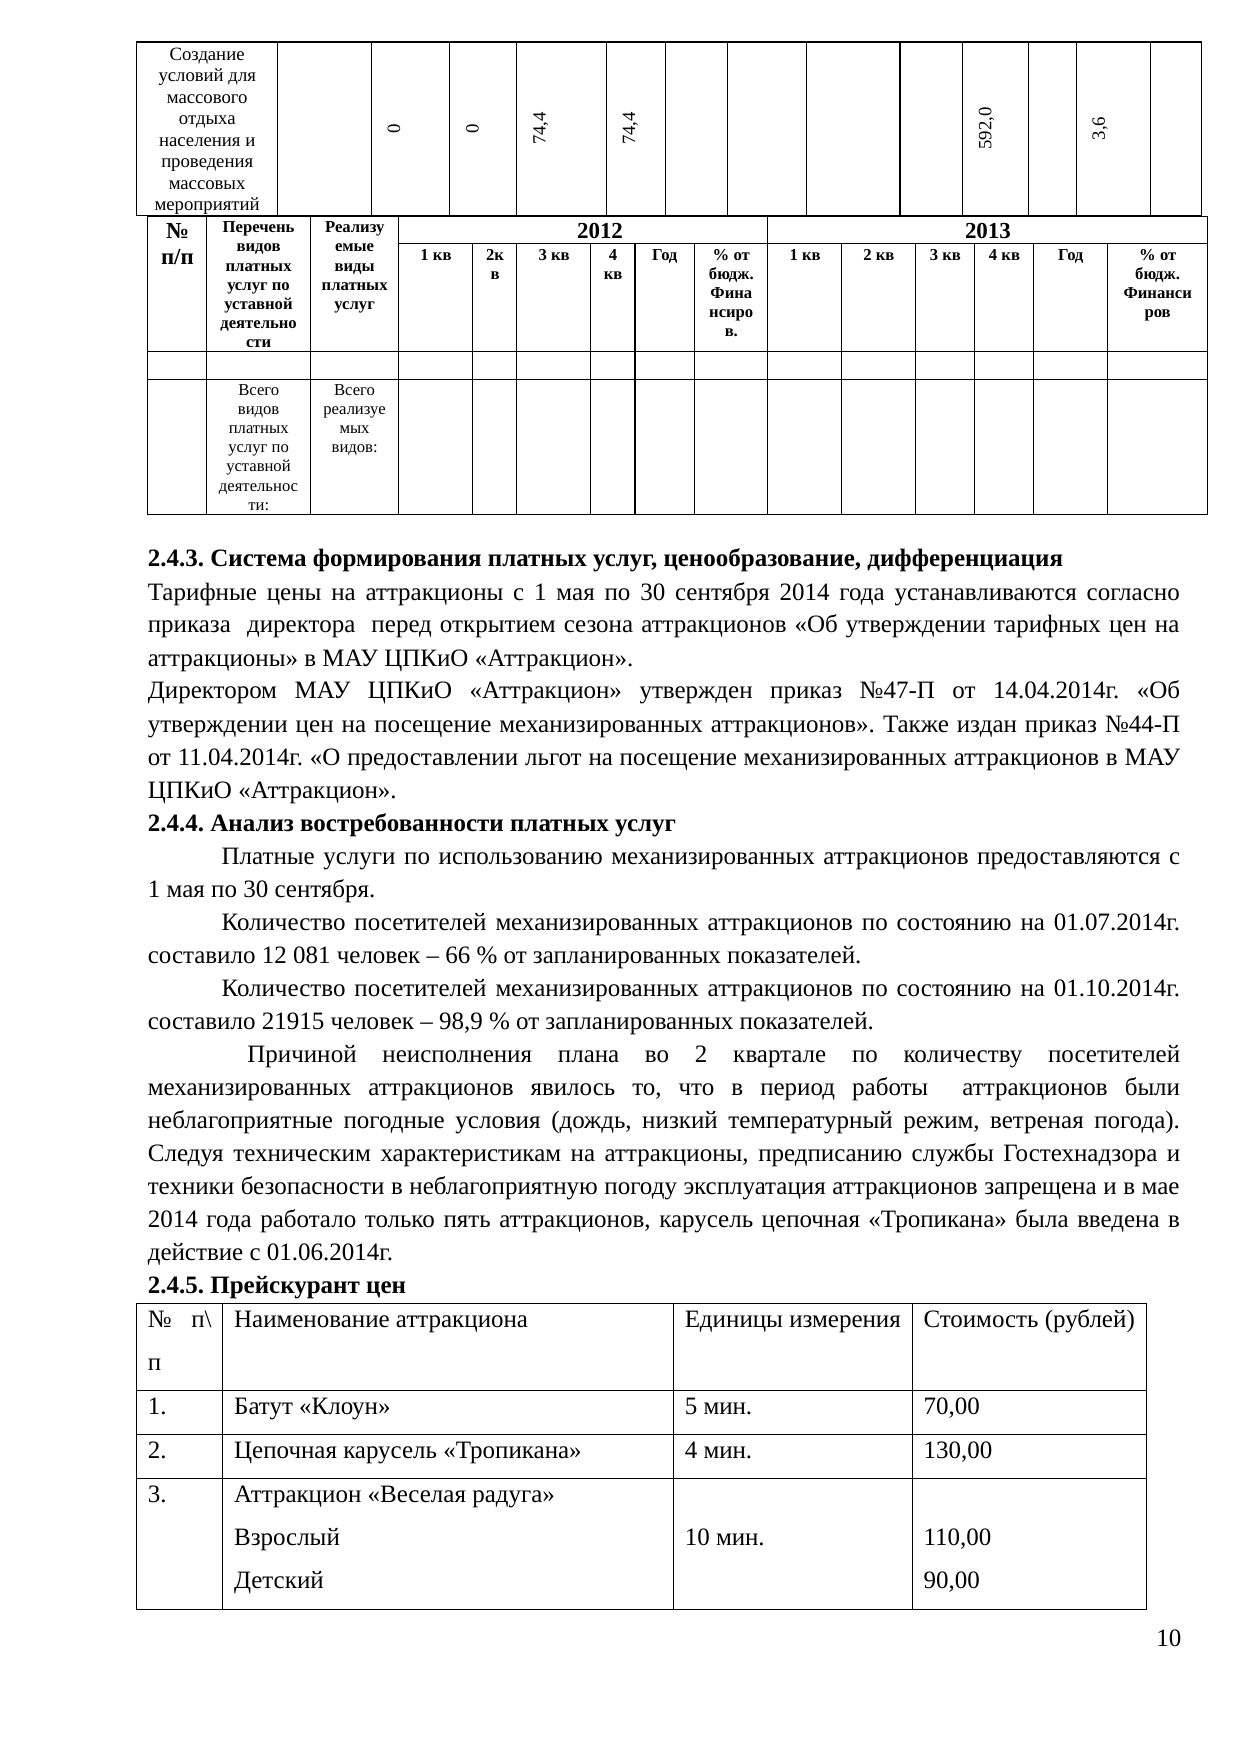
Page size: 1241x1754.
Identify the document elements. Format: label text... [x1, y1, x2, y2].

table_cell [842, 380, 915, 514]
table_header Перечень видов платных услуг по уставной деятельности [207, 217, 310, 351]
table_header № п/п [148, 217, 206, 351]
table_cell [207, 352, 310, 378]
table_cell % от бюдж. Финансиров [1108, 244, 1207, 351]
table_cell 3 кв [517, 244, 590, 351]
table_cell 592,0 [963, 43, 1028, 215]
table_cell [636, 380, 694, 514]
table_cell [591, 352, 634, 378]
list Причиной неисполнения плана во 2 квартале по количеству посетителей механизированных аттракционов явилось то, что в период работы аттракционов были неблагоприятные погодные условия (дождь, низкий температурный режим, ветреная погода). Следуя техническим характеристикам на аттракционы, предписанию службы Гостехнадзора и техники безопасности в неблагоприятную погоду эксплуатация аттракционов запрещена и в мае 2014 года работало только пять аттракционов, карусель цепочная «Тропикана» была введена в действие с 01.06.2014г. [148, 1039, 1181, 1266]
table_cell [1029, 43, 1076, 215]
table_cell 1. [137, 1391, 222, 1434]
table_cell [695, 352, 767, 378]
table_cell 1 кв [768, 244, 841, 351]
table_cell [636, 352, 694, 378]
table_cell [1108, 352, 1207, 378]
table_cell [148, 380, 206, 514]
table_header Наименование аттракциона [223, 1304, 673, 1390]
table_cell [473, 380, 516, 514]
text 2.4.5. Прейскурант цен [148, 1270, 1181, 1299]
table_header Стоимость (рублей) [913, 1304, 1146, 1390]
table_cell Создание условий для массового отдыха населения и проведения массовых мероприятий [137, 43, 277, 215]
table_cell [517, 380, 590, 514]
table_cell 5 мин. [674, 1391, 912, 1434]
table_cell Батут «Клоун» [223, 1391, 673, 1434]
table_cell [148, 352, 206, 378]
table_cell 4 кв [591, 244, 634, 351]
table_cell [916, 380, 974, 514]
table_cell [695, 380, 767, 514]
table_cell 4 мин. [674, 1435, 912, 1478]
table_cell 1 кв [399, 244, 472, 351]
table_cell [517, 352, 590, 378]
table_cell 3. [137, 1479, 222, 1609]
table_cell [1034, 380, 1107, 514]
table_cell Год [1034, 244, 1107, 351]
table_header Единицы измерения [674, 1304, 912, 1390]
table_cell [728, 43, 806, 215]
table_cell 0 [450, 43, 516, 215]
table_cell [1034, 352, 1107, 378]
table_cell Цепочная карусель «Тропикана» [223, 1435, 673, 1478]
list Количество посетителей механизированных аттракционов по состоянию на 01.07.2014г. составило 12 081 человек – 66 % от запланированных показателей. [148, 907, 1181, 968]
table_cell 3 кв [916, 244, 974, 351]
table_cell [1151, 43, 1201, 215]
table_cell [399, 352, 472, 378]
list Платные услуги по использованию механизированных аттракционов предоставляются с 1 мая по 30 сентября. [148, 841, 1181, 902]
table_header № п\п [137, 1304, 222, 1390]
text 2.4.4. Анализ востребованности платных услуг [148, 808, 1181, 836]
table_cell 74,4 [517, 43, 606, 215]
text Тарифные цены на аттракционы с 1 мая по 30 сентября 2014 года устанавливаются согласно приказа директора перед открытием сезона аттракционов «Об утверждении тарифных цен на аттракционы» в МАУ ЦПКиО «Аттракцион». [148, 577, 1181, 671]
table_cell [975, 380, 1033, 514]
table_cell [768, 380, 841, 514]
table_cell [278, 43, 371, 215]
table_cell Год [636, 244, 694, 351]
table_cell [975, 352, 1033, 378]
table_cell 4 кв [975, 244, 1033, 351]
table_cell 70,00 [913, 1391, 1146, 1434]
table_header 2013 [768, 217, 1207, 243]
table_cell 2. [137, 1435, 222, 1478]
table_cell 110,00 90,00 [913, 1479, 1146, 1609]
list Количество посетителей механизированных аттракционов по состоянию на 01.10.2014г. составило 21915 человек – 98,9 % от запланированных показателей. [148, 973, 1181, 1034]
table_cell 3,6 [1077, 43, 1150, 215]
table_cell 0 [372, 43, 449, 215]
table_cell [916, 352, 974, 378]
text 2.4.3. Система формирования платных услуг, ценообразование, дифференциация [148, 543, 1181, 572]
table_cell 74,4 [607, 43, 665, 215]
table_cell [807, 43, 899, 215]
table_cell % от бюдж. Финансиров. [695, 244, 767, 351]
table_cell 10 мин. [674, 1479, 912, 1609]
table_cell [901, 43, 962, 215]
table_cell Аттракцион «Веселая радуга» Взрослый Детский [223, 1479, 673, 1609]
table_cell 130,00 [913, 1435, 1146, 1478]
table_cell [768, 352, 841, 378]
table_cell [399, 380, 472, 514]
table_header 2012 [399, 217, 767, 243]
table_cell 2кв [473, 244, 516, 351]
table_cell [591, 380, 634, 514]
table_cell [311, 352, 398, 378]
table_cell [473, 352, 516, 378]
table_cell [842, 352, 915, 378]
table_cell Всего видов платных услуг по уставной деятельности: [207, 380, 310, 514]
text Директором МАУ ЦПКиО «Аттракцион» утвержден приказ №47-П от 14.04.2014г. «Об утверждении цен на посещение механизированных аттракционов». Также издан приказ №44-П от 11.04.2014г. «О предоставлении льгот на посещение механизированных аттракционов в МАУ ЦПКиО «Аттракцион». [148, 676, 1181, 803]
table_cell [666, 43, 727, 215]
table_cell 2 кв [842, 244, 915, 351]
table_cell Всего реализуемых видов: [311, 380, 398, 514]
table_header Реализуемые виды платных услуг [311, 217, 398, 351]
table_cell [1108, 380, 1207, 514]
